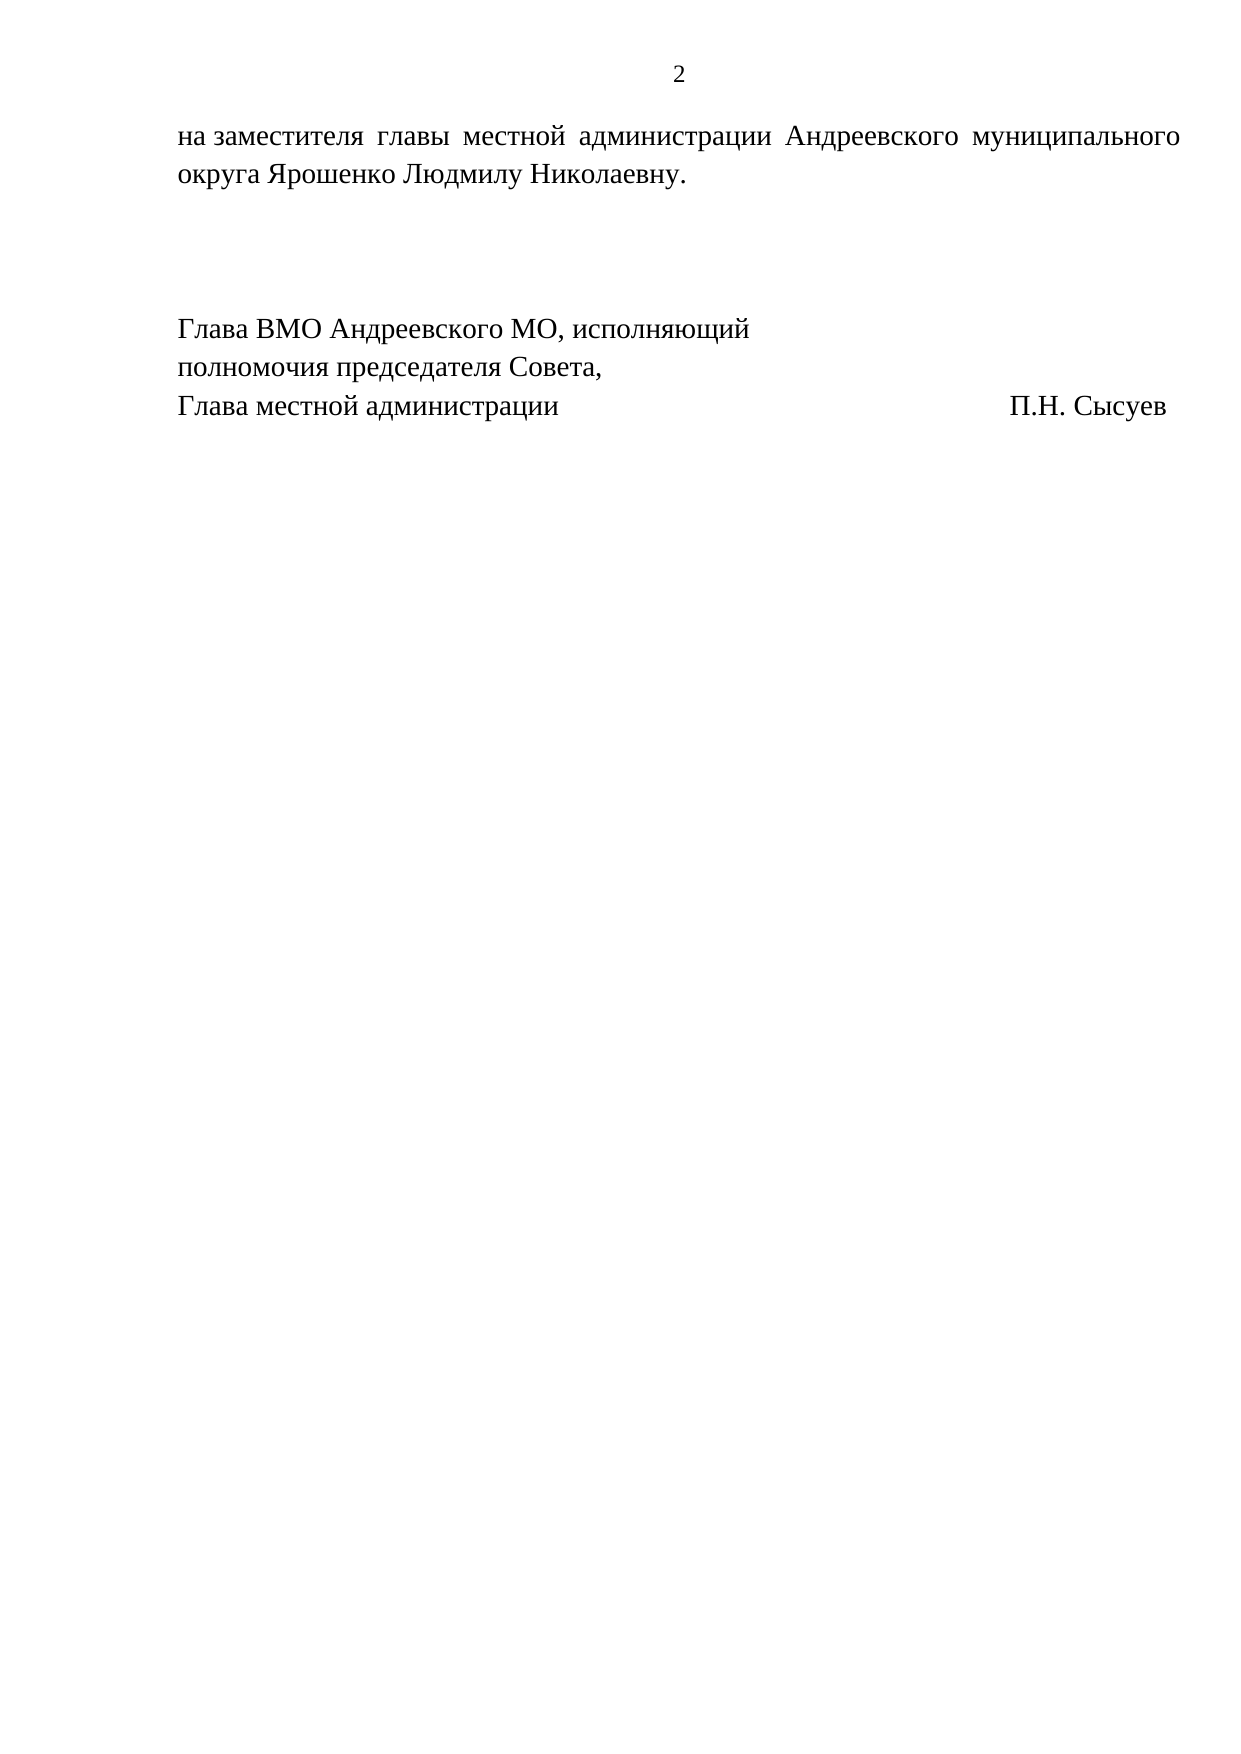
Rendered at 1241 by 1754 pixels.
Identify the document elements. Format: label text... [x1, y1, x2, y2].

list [177, 118, 1181, 190]
text полномочия председателя Совета, [177, 349, 1181, 383]
text Глава местной администрации П.Н. Сысуев [177, 388, 1181, 421]
text Глава ВМО Андреевского МО, исполняющий [177, 311, 1181, 344]
